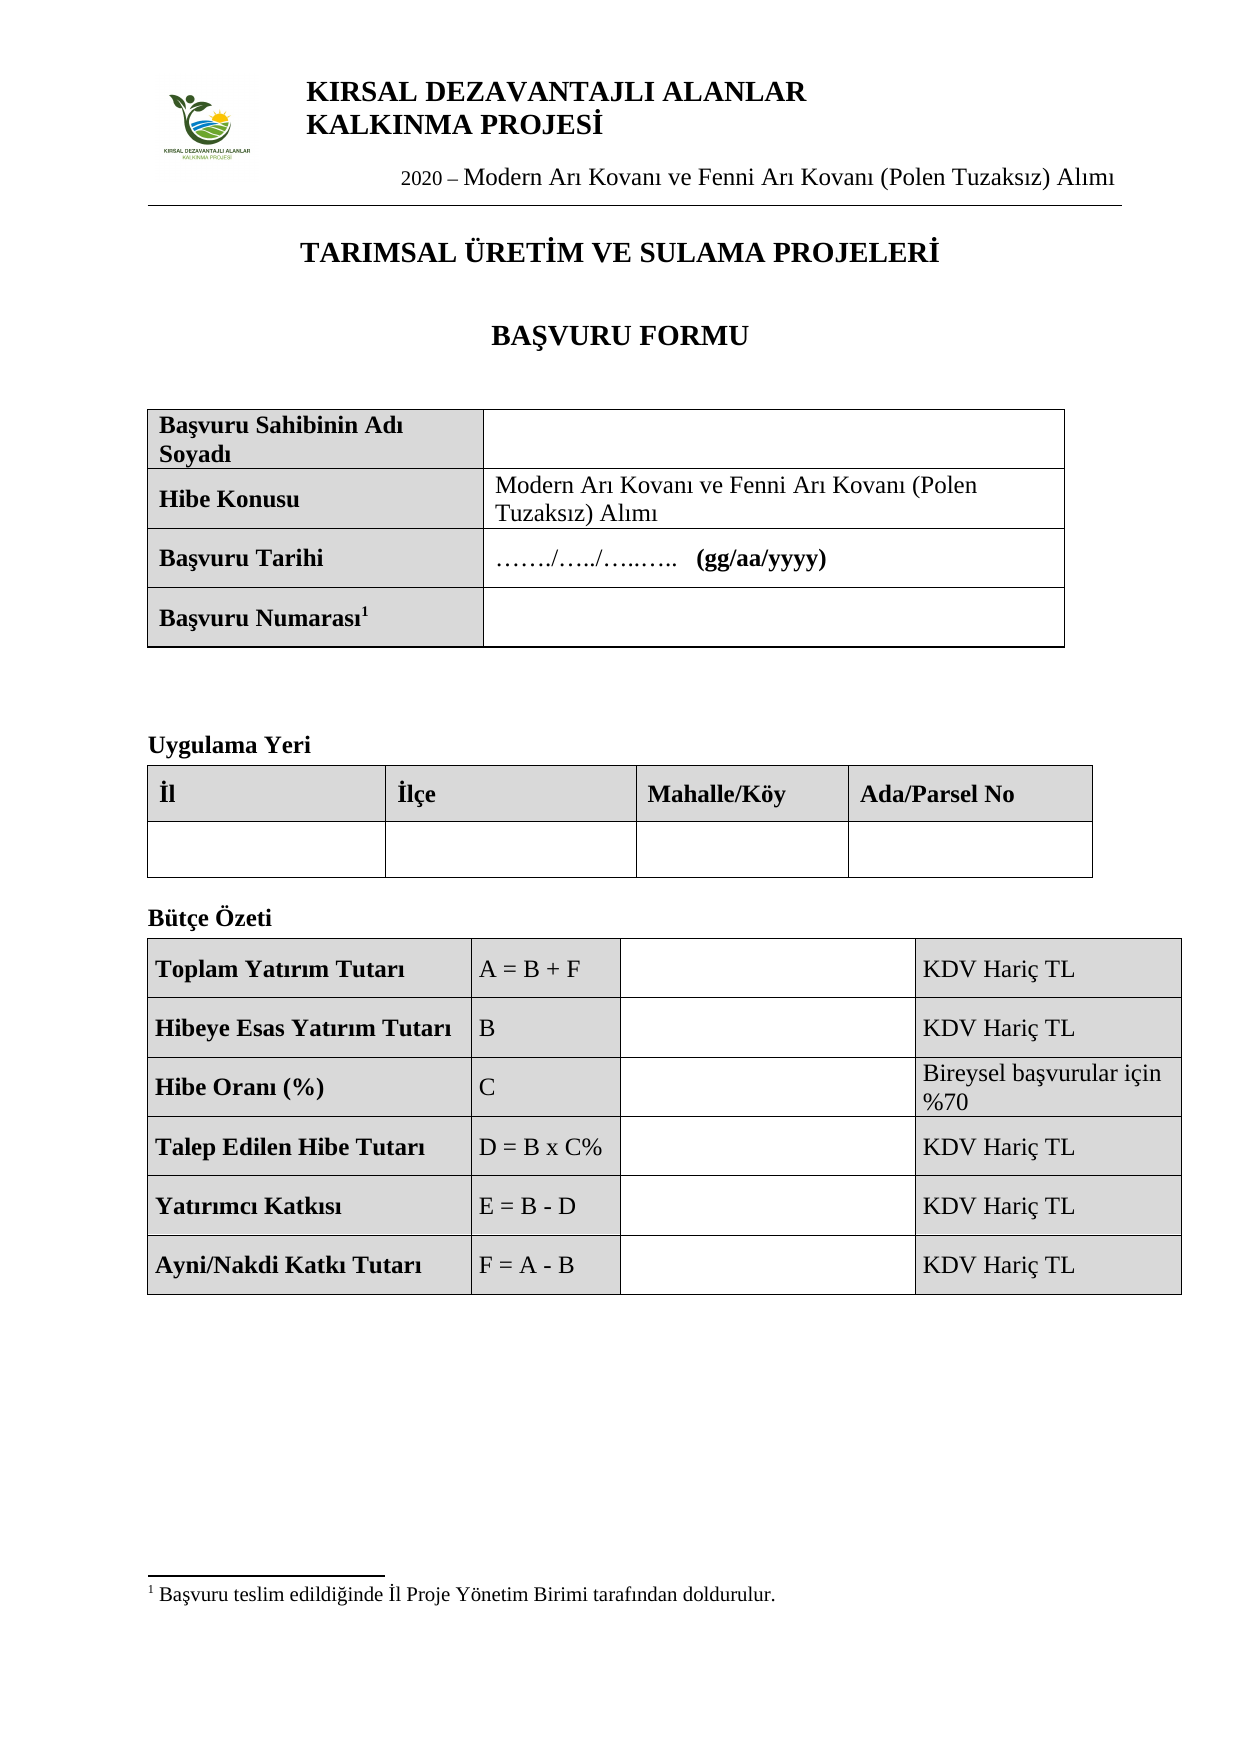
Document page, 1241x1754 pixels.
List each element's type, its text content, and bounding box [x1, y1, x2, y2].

table_header Başvuru Sahibinin Adı Soyadı [148, 410, 483, 468]
table_cell F = A - B [472, 1236, 620, 1294]
table_header İlçe [386, 766, 636, 821]
table_cell ……./…../…..….. (gg/aa/yyyy) [484, 529, 1064, 587]
table_cell [484, 588, 1064, 646]
table_cell [849, 822, 1092, 877]
table_cell C [472, 1058, 620, 1116]
table_header Toplam Yatırım Tutarı [148, 939, 471, 997]
table_header İl [148, 766, 385, 821]
table_header KDV Hariç TL [916, 939, 1181, 997]
table_cell KDV Hariç TL [916, 1176, 1181, 1234]
table_cell D = B x C% [472, 1117, 620, 1175]
table_header A = B + F [472, 939, 620, 997]
text BAŞVURU FORMU [148, 318, 1093, 352]
table_header [484, 410, 1064, 468]
table_cell Modern Arı Kovanı ve Fenni Arı Kovanı (Polen Tuzaksız) Alımı [484, 469, 1064, 528]
picture [155, 73, 260, 182]
table_header Mahalle/Köy [637, 766, 848, 821]
text TARIMSAL ÜRETİM VE SULAMA PROJELERİ [148, 235, 1093, 269]
table_cell Hibeye Esas Yatırım Tutarı [148, 998, 471, 1057]
table_cell Talep Edilen Hibe Tutarı [148, 1117, 471, 1175]
table_cell [148, 822, 385, 877]
table_cell B [472, 998, 620, 1057]
table_cell [386, 822, 636, 877]
table_cell [621, 1176, 915, 1234]
table_cell Yatırımcı Katkısı [148, 1176, 471, 1234]
table_cell E = B - D [472, 1176, 620, 1234]
text Uygulama Yeri [148, 730, 1093, 759]
table_cell KDV Hariç TL [916, 1236, 1181, 1294]
table_header Ada/Parsel No [849, 766, 1092, 821]
table_cell Bireysel başvurular için %70 [916, 1058, 1181, 1116]
table_cell [637, 822, 848, 877]
table_cell [621, 1117, 915, 1175]
table_cell Başvuru Tarihi [148, 529, 483, 587]
table_cell [621, 1236, 915, 1294]
table_cell [621, 998, 915, 1057]
table_header [621, 939, 915, 997]
table_cell Hibe Konusu [148, 469, 483, 528]
table_cell Hibe Oranı (%) [148, 1058, 471, 1116]
table_cell [621, 1058, 915, 1116]
text Bütçe Özeti [148, 903, 1093, 932]
table_cell KDV Hariç TL [916, 998, 1181, 1057]
table_cell Başvuru Numarası [148, 588, 483, 646]
table_cell KDV Hariç TL [916, 1117, 1181, 1175]
table_cell Ayni/Nakdi Katkı Tutarı [148, 1236, 471, 1294]
